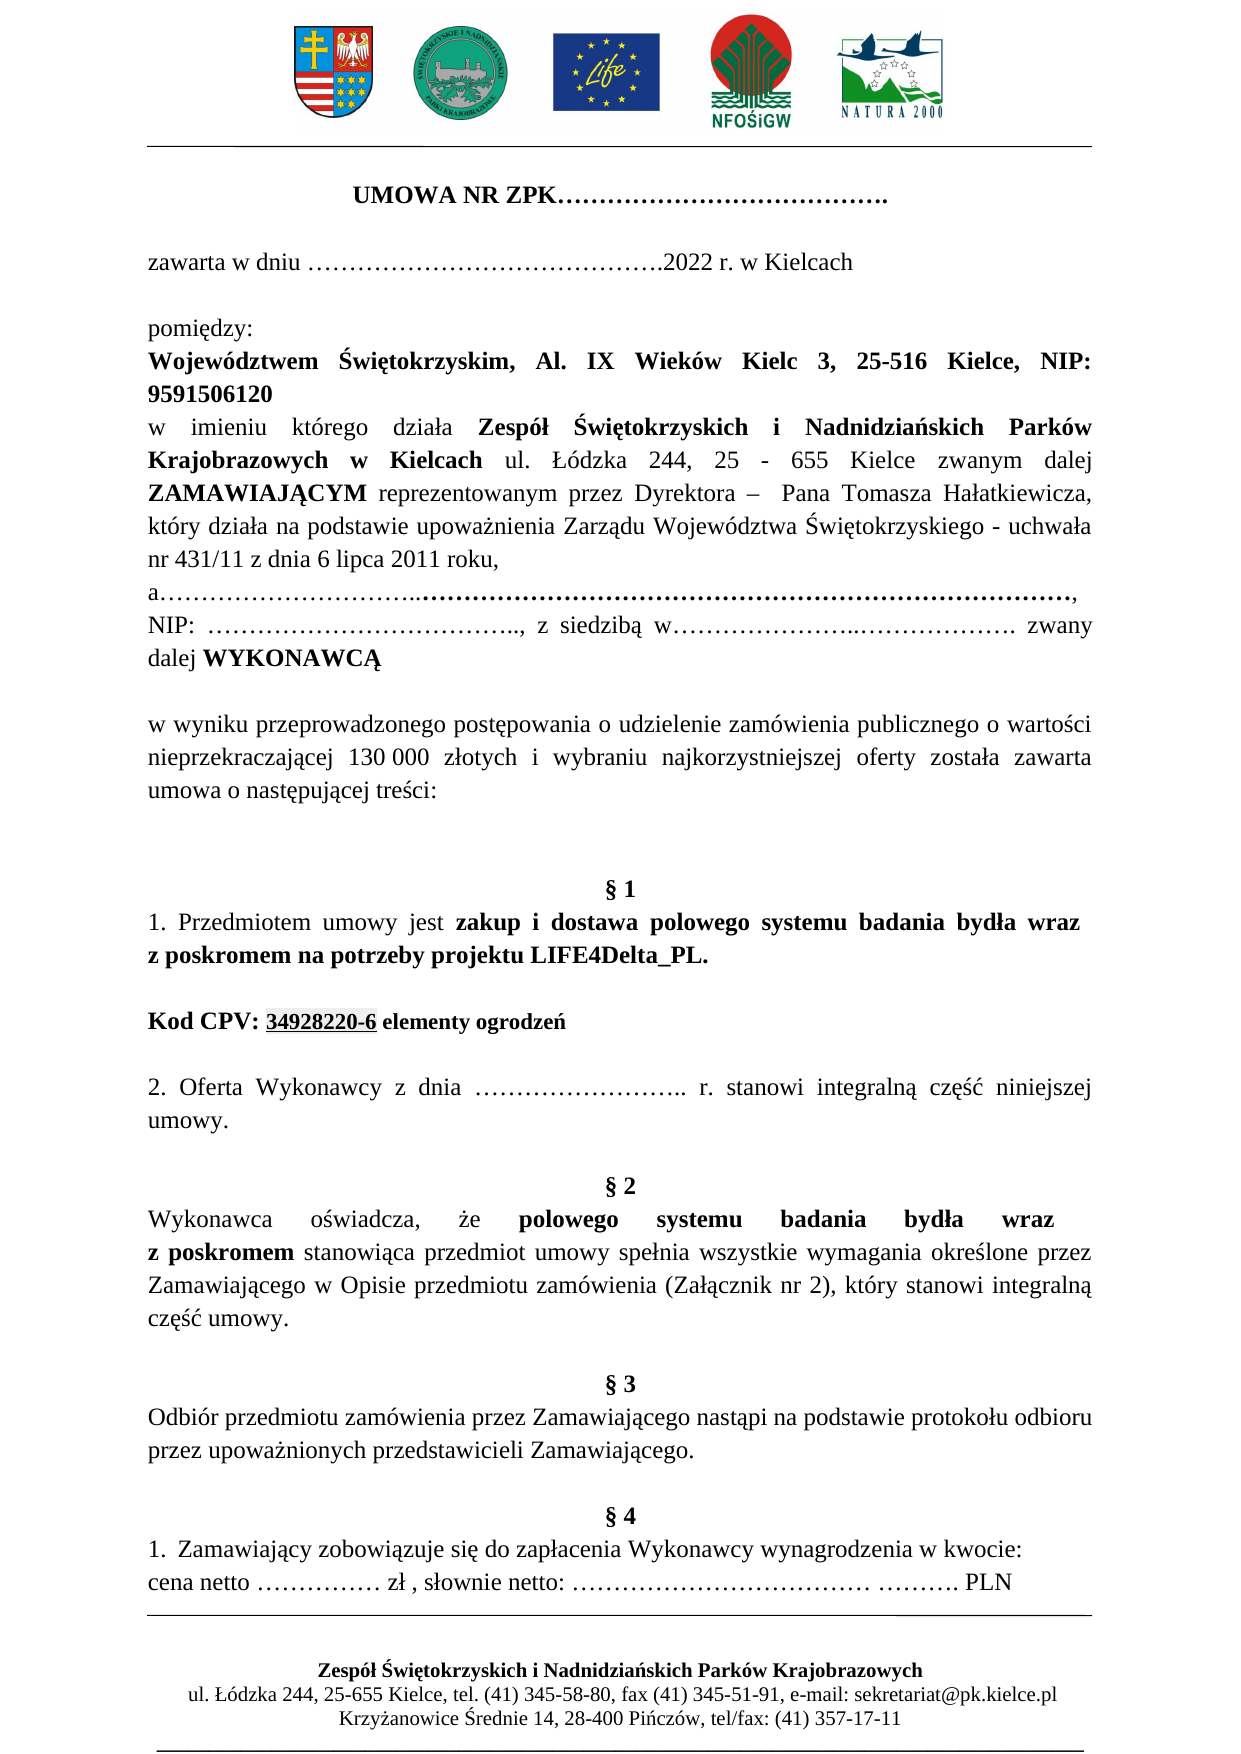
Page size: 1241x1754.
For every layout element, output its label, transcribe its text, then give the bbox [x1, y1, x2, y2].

text 1. Przedmiotem umowy jest zakup i dostawa polowego systemu badania bydła wraz z poskromem na potrzeby projektu LIFE4Delta_PL. [148, 907, 1093, 969]
text 2. Oferta Wykonawcy z dnia …………………….. r. stanowi integralną część niniejszej umowy. [148, 1072, 1093, 1134]
text w wyniku przeprowadzonego postępowania o udzielenie zamówienia publicznego o wartości nieprzekraczającej 130 000 złotych i wybraniu najkorzystniejszej oferty została zawarta umowa o następującej treści: [148, 709, 1093, 804]
text Województwem Świętokrzyskim, Al. IX Wieków Kielc 3, 25-516 Kielce, NIP: 9591506120 w imieniu którego działa Zespół Świętokrzyskich i Nadnidziańskich Parków Krajobrazowych w Kielcach ul. Łódzka 244, 25 - 655 Kielce zwanym dalej ZAMAWIAJĄCYM reprezentowanym przez Dyrektora – Pana Tomasza Hałatkiewicza, który działa na podstawie upoważnienia Zarządu Województwa Świętokrzyskiego - uchwała nr 431/11 z dnia 6 lipca 2011 roku, [148, 346, 1093, 573]
list cena netto …………… zł , słownie netto: ……………………………… ………. PLN [148, 1567, 1093, 1596]
text Wykonawca oświadcza, że polowego systemu badania bydła wraz z poskromem stanowiąca przedmiot umowy spełnia wszystkie wymagania określone przez Zamawiającego w Opisie przedmiotu zamówienia (Załącznik nr 2), który stanowi integralną część umowy. [148, 1204, 1093, 1332]
text § 3 [148, 1369, 1093, 1398]
picture [292, 10, 945, 134]
text § 2 [148, 1171, 1093, 1200]
list Odbiór przedmiotu zamówienia przez Zamawiającego nastąpi na podstawie protokołu odbioru przez upoważnionych przedstawicieli Zamawiającego. [148, 1402, 1093, 1464]
text zawarta w dniu …………………………………….2022 r. w Kielcach [148, 247, 1093, 275]
text a…………………………..……………………………………………………………………, NIP: ……………………………….., z siedzibą w…………………..………………. zwany dalej WYKONAWCĄ [148, 577, 1093, 672]
text § 1 [148, 874, 1093, 903]
text § 4 [148, 1501, 1093, 1530]
list Zamawiający zobowiązuje się do zapłacenia Wykonawcy wynagrodzenia w kwocie: [148, 1534, 1093, 1563]
text pomiędzy: [148, 313, 1093, 341]
text Kod CPV: 34928220-6 elementy ogrodzeń [148, 1006, 1093, 1035]
text UMOWA NR ZPK…………………………………. [148, 181, 1093, 209]
